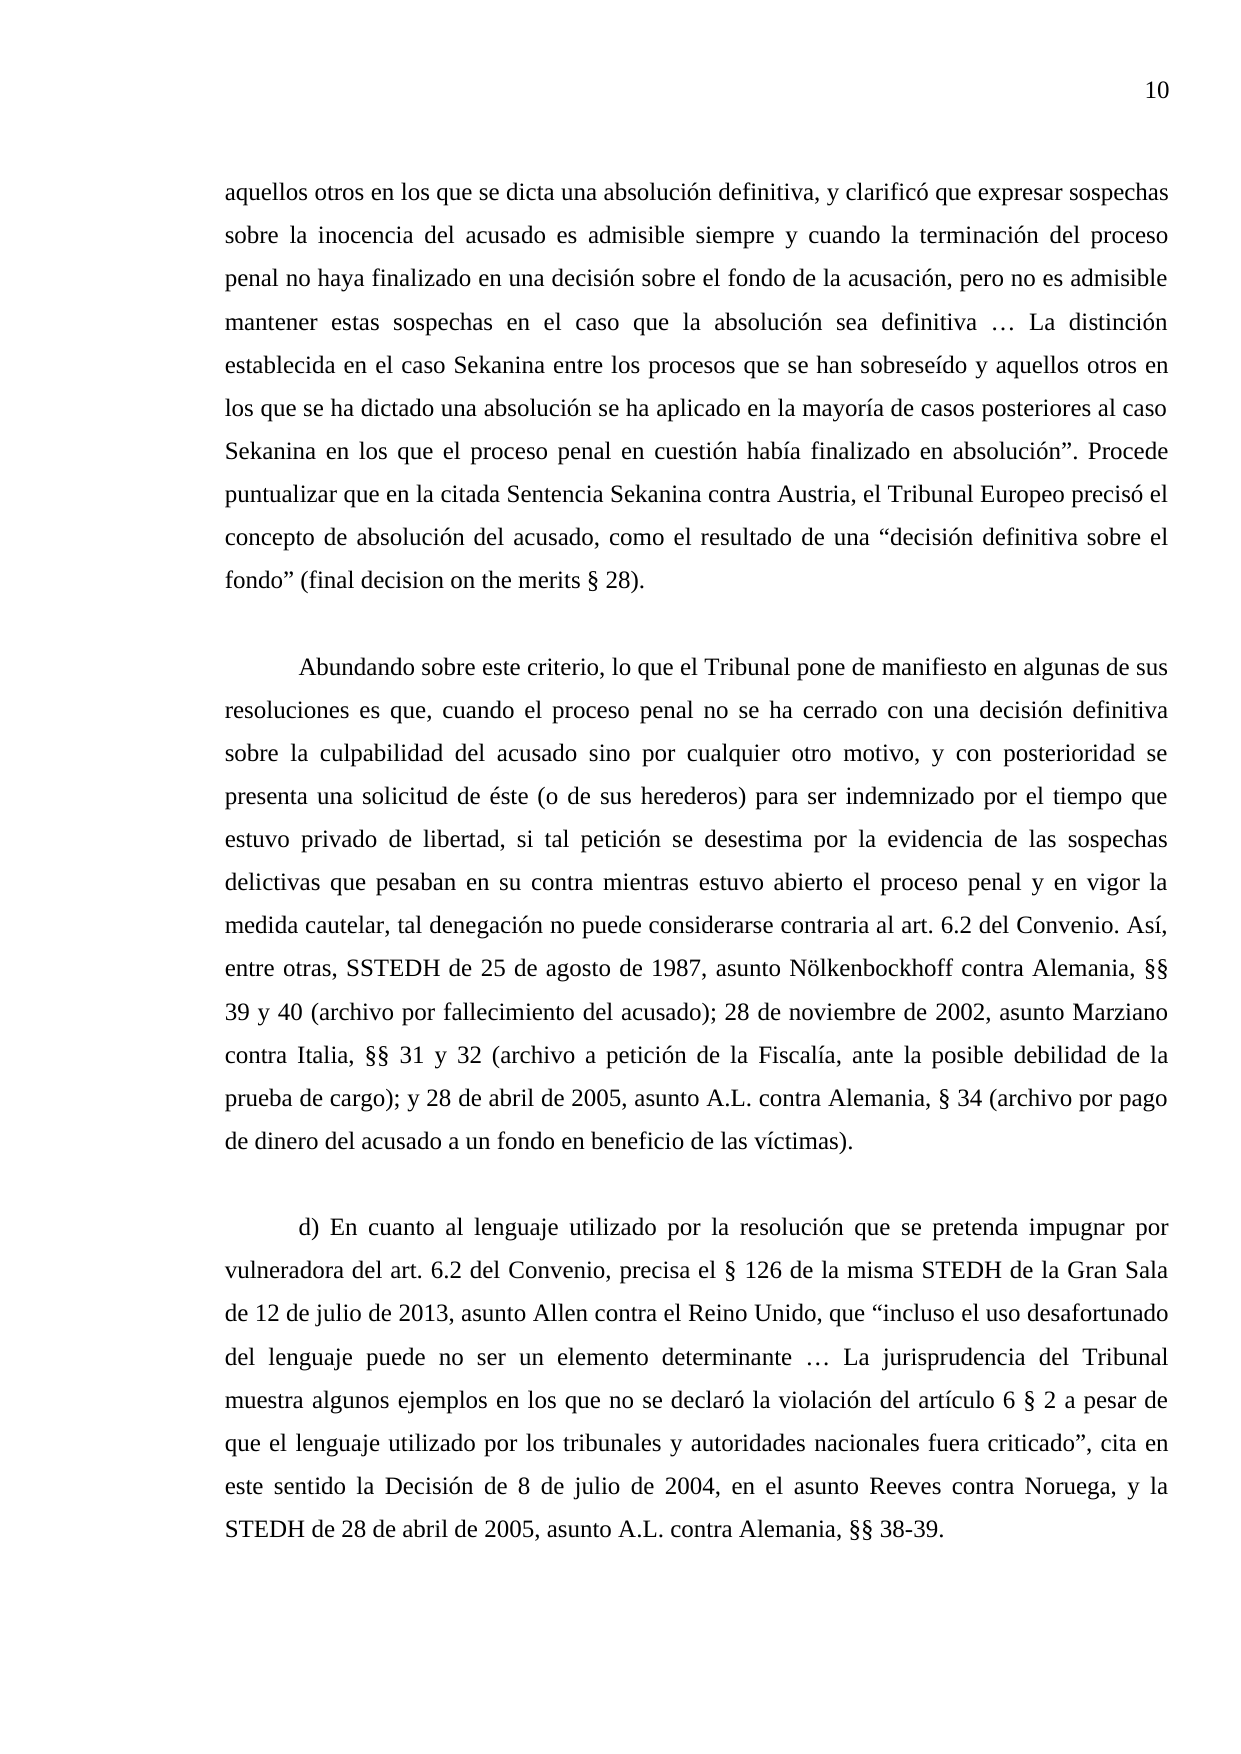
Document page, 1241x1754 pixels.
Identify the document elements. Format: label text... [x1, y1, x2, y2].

text Abundando sobre este criterio, lo que el Tribunal pone de manifiesto en algunas de sus resoluciones es que, cuando el proceso penal no se ha cerrado con una decisión definitiva sobre la culpabilidad del acusado sino por cualquier otro motivo, y con posterioridad se presenta una solicitud de éste (o de sus herederos) para ser indemnizado por el tiempo que estuvo privado de libertad, si tal petición se desestima por la evidencia de las sospechas delictivas que pesaban en su contra mientras estuvo abierto el proceso penal y en vigor la medida cautelar, tal denegación no puede considerarse contraria al art. 6.2 del Convenio. Así, entre otras, SSTEDH de 25 de agosto de 1987, asunto Nölkenbockhoff contra Alemania, §§ 39 y 40 (archivo por fallecimiento del acusado); 28 de noviembre de 2002, asunto Marziano contra Italia, §§ 31 y 32 (archivo a petición de la Fiscalía, ante la posible debilidad de la prueba de cargo); y 28 de abril de 2005, asunto A.L. contra Alemania, § 34 (archivo por pago de dinero del acusado a un fondo en beneficio de las víctimas). [224, 652, 1169, 1155]
text d) En cuanto al lenguaje utilizado por la resolución que se pretenda impugnar por vulneradora del art. 6.2 del Convenio, precisa el § 126 de la misma STEDH de la Gran Sala de 12 de julio de 2013, asunto Allen contra el Reino Unido, que “incluso el uso desafortunado del lenguaje puede no ser un elemento determinante … La jurisprudencia del Tribunal muestra algunos ejemplos en los que no se declaró la violación del artículo 6 § 2 a pesar de que el lenguaje utilizado por los tribunales y autoridades nacionales fuera criticado”, cita en este sentido la Decisión de 8 de julio de 2004, en el asunto Reeves contra Noruega, y la STEDH de 28 de abril de 2005, asunto A.L. contra Alemania, §§ 38-39. [224, 1212, 1169, 1543]
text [224, 177, 1169, 594]
